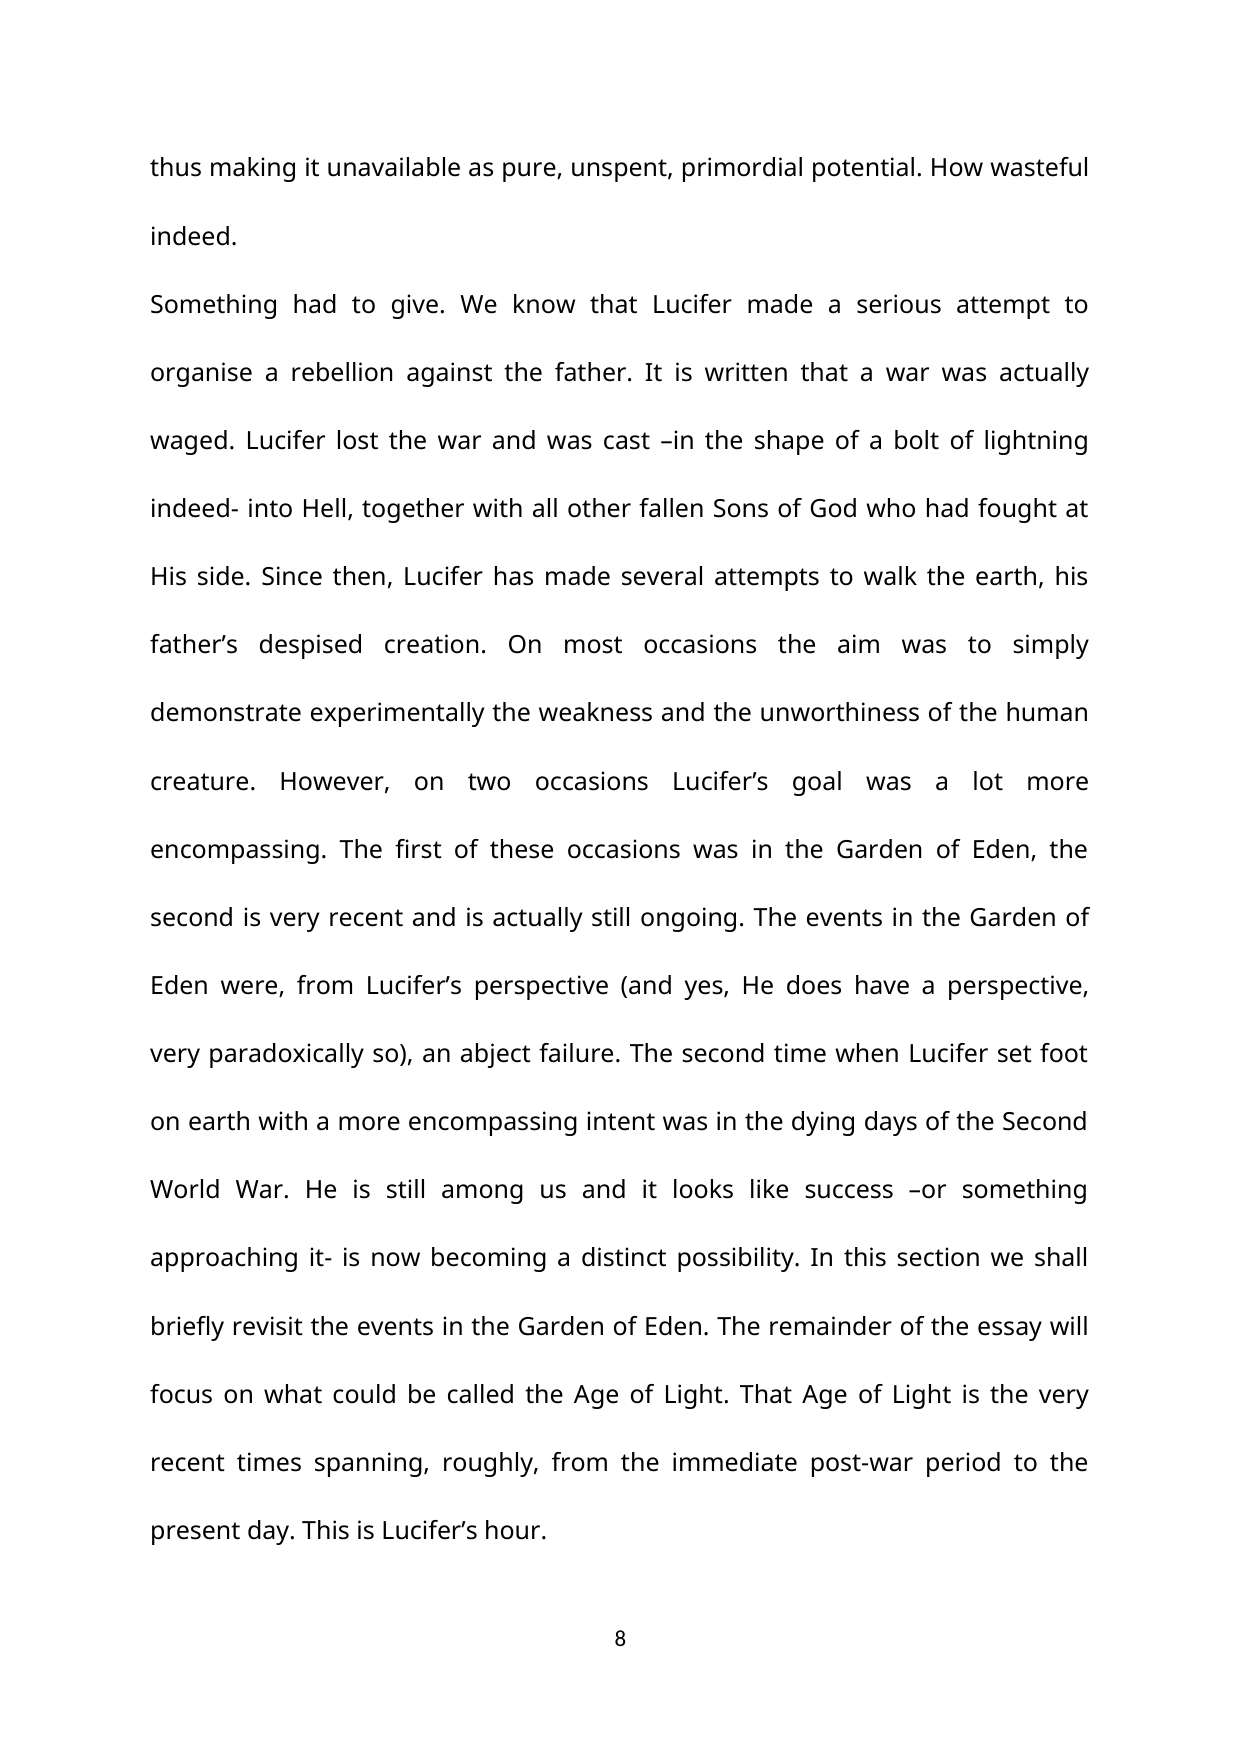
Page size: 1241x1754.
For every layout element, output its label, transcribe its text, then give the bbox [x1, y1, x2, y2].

text Something had to give. We know that Lucifer made a serious attempt to organise a rebellion against the father. It is written that a war was actually waged. Lucifer lost the war and was cast –in the shape of a bolt of lightning indeed- into Hell, together with all other fallen Sons of God who had fought at His side. Since then, Lucifer has made several attempts to walk the earth, his father’s despised creation. On most occasions the aim was to simply demonstrate experimentally the weakness and the unworthiness of the human creature. However, on two occasions Lucifer’s goal was a lot more encompassing. The first of these occasions was in the Garden of Eden, the second is very recent and is actually still ongoing. The events in the Garden of Eden were, from Lucifer’s perspective (and yes, He does have a perspective, very paradoxically so), an abject failure. The second time when Lucifer set foot on earth with a more encompassing intent was in the dying days of the Second World War. He is still among us and it looks like success –or something approaching it- is now becoming a distinct possibility. In this section we shall briefly revisit the events in the Garden of Eden. The remainder of the essay will focus on what could be called the Age of Light. That Age of Light is the very recent times spanning, roughly, from the immediate post-war period to the present day. This is Lucifer’s hour. [150, 286, 1090, 1547]
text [150, 150, 1090, 252]
